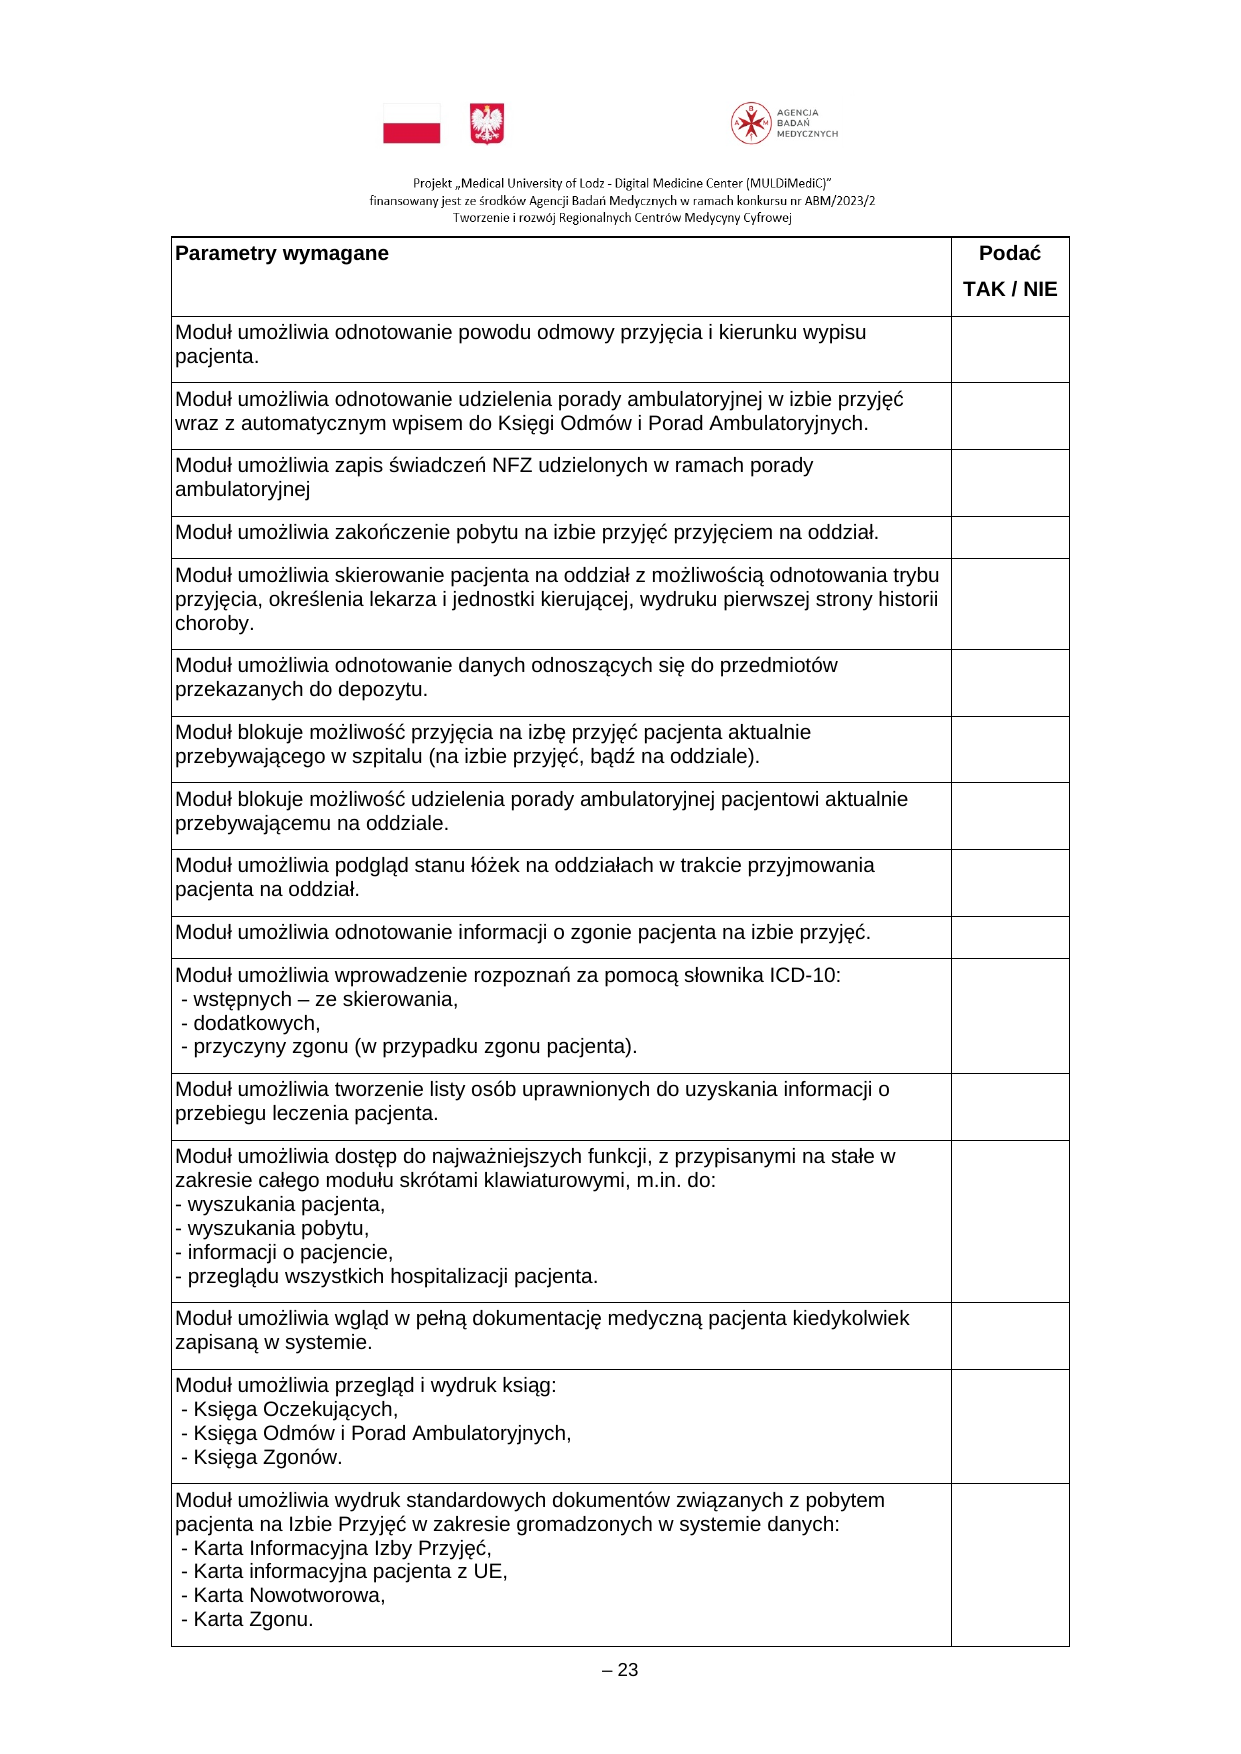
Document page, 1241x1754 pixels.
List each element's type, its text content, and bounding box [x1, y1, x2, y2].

table_cell Moduł umożliwia przegląd i wydruk ksiąg: - Księga Oczekujących, - Księga Odmów i Porad Ambulatoryjnych, - Księga Zgonów. [172, 1370, 951, 1483]
table_cell [952, 1484, 1069, 1646]
table_cell Moduł umożliwia wprowadzenie rozpoznań za pomocą słownika ICD-10: - wstępnych – ze skierowania, - dodatkowych, - przyczyny zgonu (w przypadku zgonu pacjenta). [172, 959, 951, 1073]
table_header Podać TAK / NIE [952, 238, 1069, 316]
table_cell [952, 450, 1069, 516]
table_cell [952, 917, 1069, 958]
table_cell [952, 1074, 1069, 1139]
table_cell Moduł umożliwia odnotowanie powodu odmowy przyjęcia i kierunku wypisu pacjenta. [172, 317, 951, 382]
table_cell [952, 559, 1069, 649]
table_cell [952, 1303, 1069, 1369]
table_cell Moduł umożliwia wgląd w pełną dokumentację medyczną pacjenta kiedykolwiek zapisaną w systemie. [172, 1303, 951, 1369]
picture [331, 73, 910, 236]
table_cell [952, 783, 1069, 849]
table_cell Moduł umożliwia odnotowanie danych odnoszących się do przedmiotów przekazanych do depozytu. [172, 650, 951, 716]
table_cell [952, 850, 1069, 916]
table_cell Moduł umożliwia skierowanie pacjenta na oddział z możliwością odnotowania trybu przyjęcia, określenia lekarza i jednostki kierującej, wydruku pierwszej strony historii choroby. [172, 559, 951, 649]
table_cell Moduł umożliwia wydruk standardowych dokumentów związanych z pobytem pacjenta na Izbie Przyjęć w zakresie gromadzonych w systemie danych: - Karta Informacyjna Izby Przyjęć, - Karta informacyjna pacjenta z UE, - Karta Nowotworowa, - Karta Zgonu. [172, 1484, 951, 1646]
table_cell Moduł blokuje możliwość przyjęcia na izbę przyjęć pacjenta aktualnie przebywającego w szpitalu (na izbie przyjęć, bądź na oddziale). [172, 717, 951, 782]
table_cell Moduł umożliwia odnotowanie udzielenia porady ambulatoryjnej w izbie przyjęć wraz z automatycznym wpisem do Księgi Odmów i Porad Ambulatoryjnych. [172, 383, 951, 449]
table_header Parametry wymagane [172, 238, 951, 316]
table_cell [952, 1141, 1069, 1302]
table_cell [952, 517, 1069, 558]
table_cell Moduł umożliwia podgląd stanu łóżek na oddziałach w trakcie przyjmowania pacjenta na oddział. [172, 850, 951, 916]
table_cell [952, 959, 1069, 1073]
table_cell [952, 317, 1069, 382]
table_cell Moduł umożliwia odnotowanie informacji o zgonie pacjenta na izbie przyjęć. [172, 917, 951, 958]
table_cell Moduł blokuje możliwość udzielenia porady ambulatoryjnej pacjentowi aktualnie przebywającemu na oddziale. [172, 783, 951, 849]
table_cell [952, 717, 1069, 782]
table_cell [952, 650, 1069, 716]
table_cell [952, 383, 1069, 449]
table_cell [952, 1370, 1069, 1483]
table_cell Moduł umożliwia tworzenie listy osób uprawnionych do uzyskania informacji o przebiegu leczenia pacjenta. [172, 1074, 951, 1139]
table_cell Moduł umożliwia zapis świadczeń NFZ udzielonych w ramach porady ambulatoryjnej [172, 450, 951, 516]
table_cell Moduł umożliwia dostęp do najważniejszych funkcji, z przypisanymi na stałe w zakresie całego modułu skrótami klawiaturowymi, m.in. do: - wyszukania pacjenta, - wyszukania pobytu, - informacji o pacjencie, - przeglądu wszystkich hospitalizacji pacjenta. [172, 1141, 951, 1302]
table_cell Moduł umożliwia zakończenie pobytu na izbie przyjęć przyjęciem na oddział. [172, 517, 951, 558]
